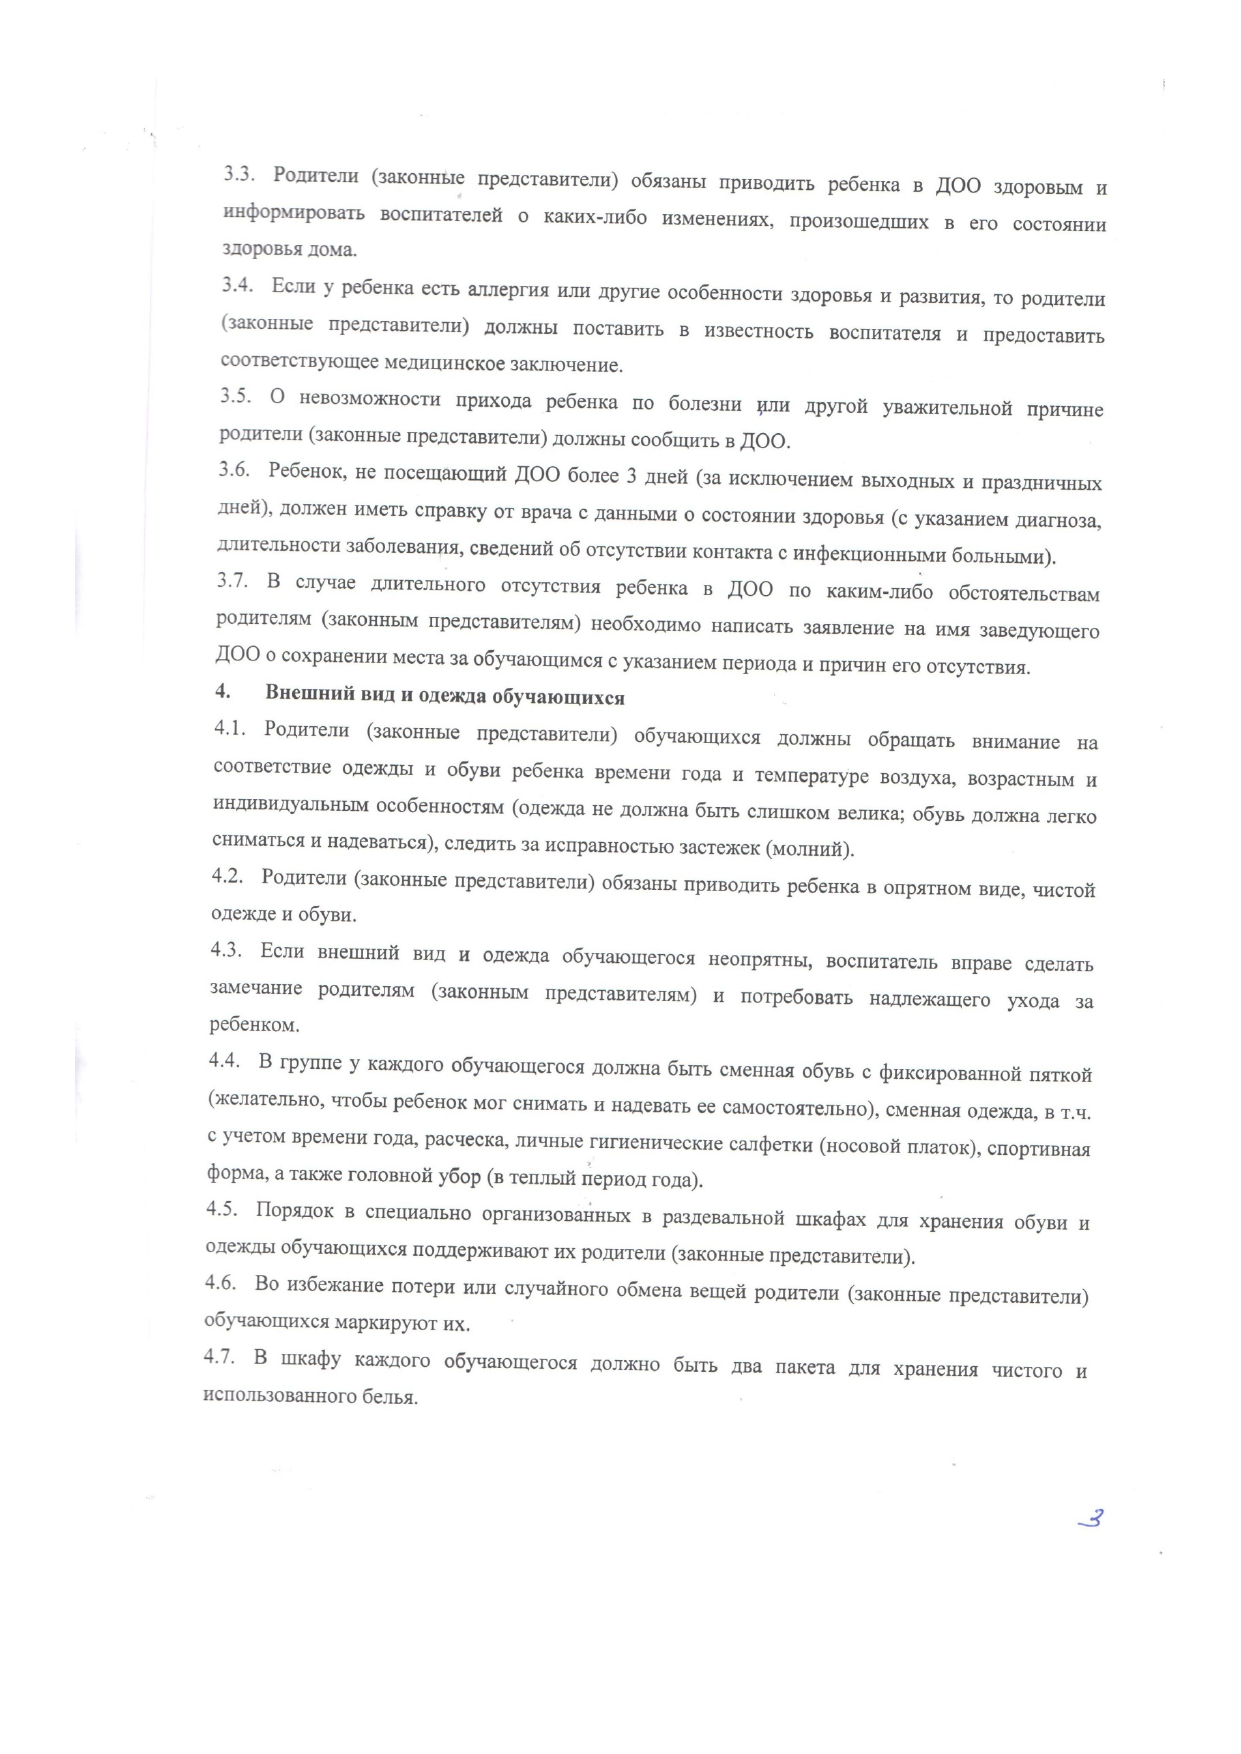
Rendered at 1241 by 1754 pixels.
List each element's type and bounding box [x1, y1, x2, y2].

picture [75, 75, 1166, 1572]
